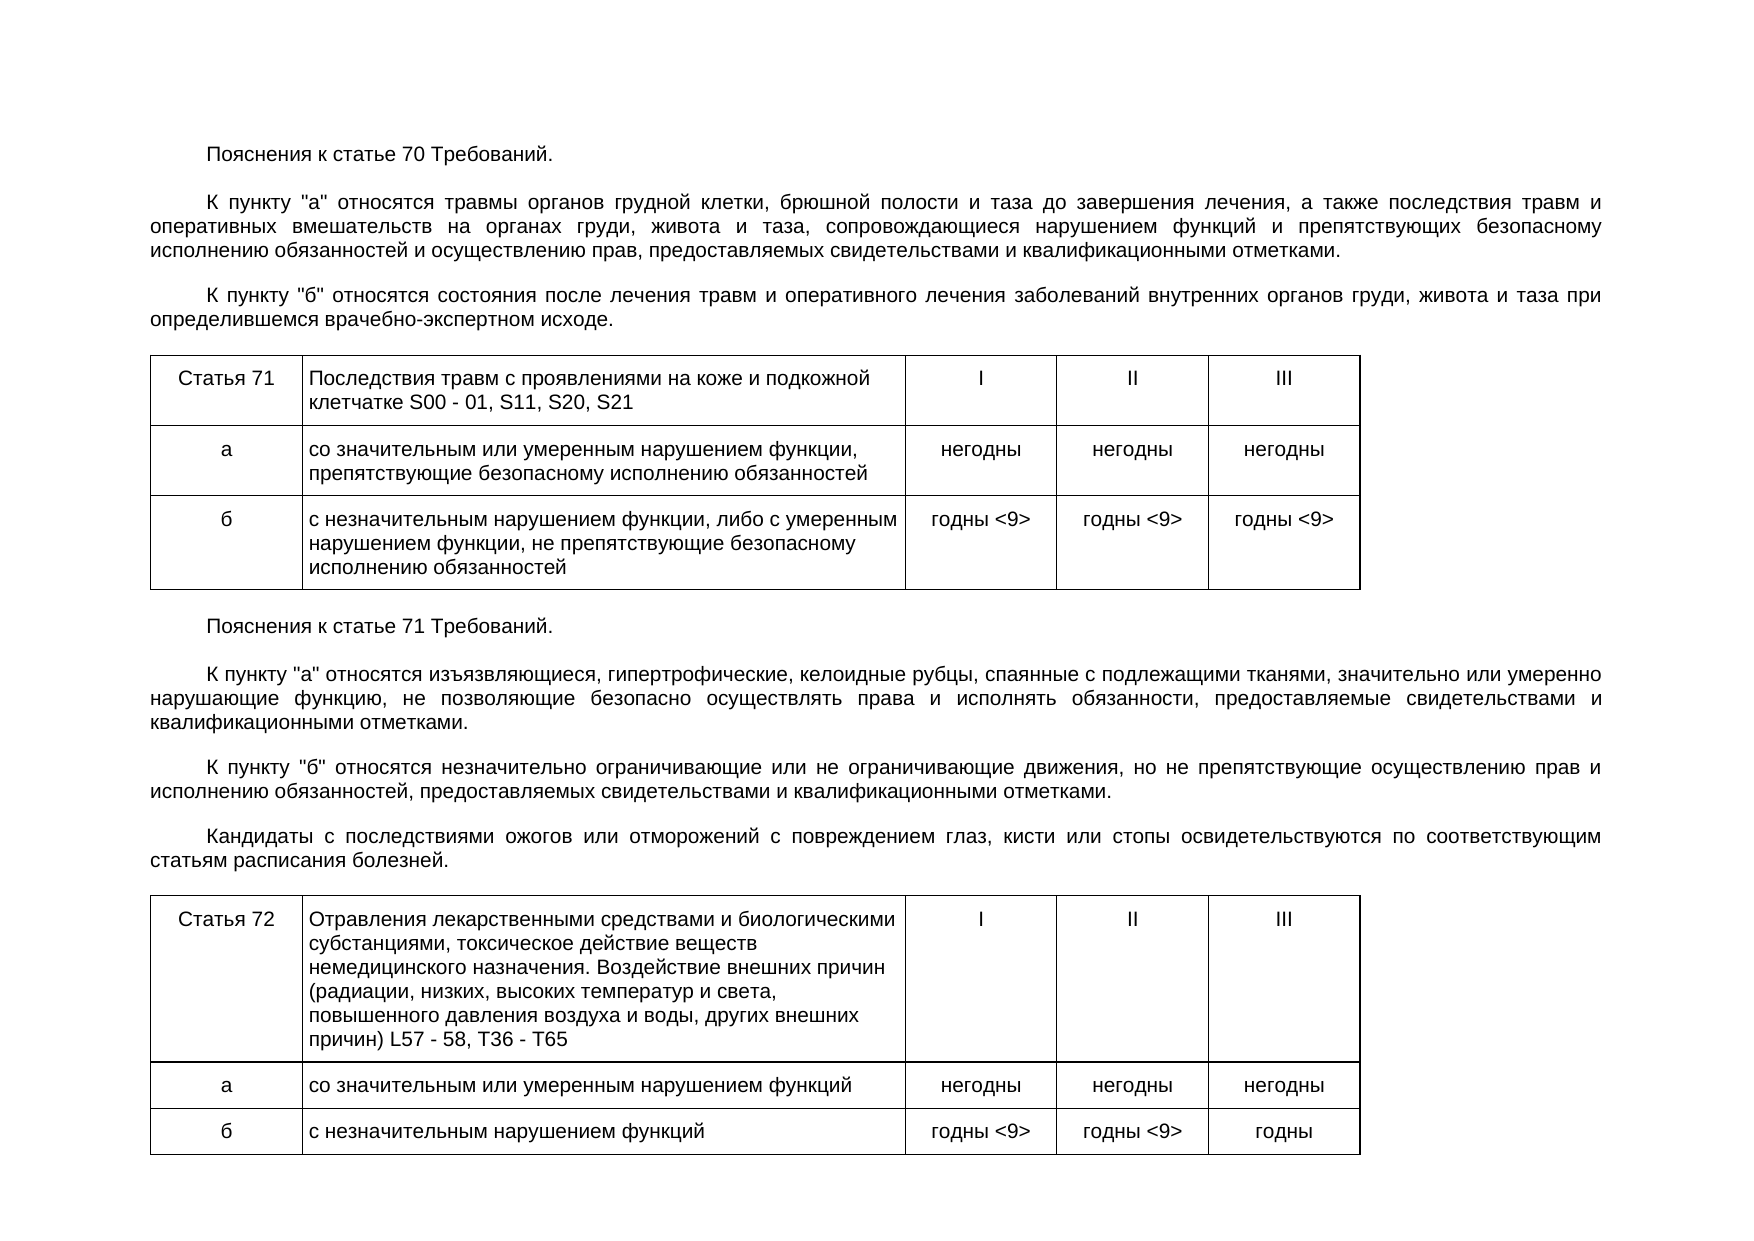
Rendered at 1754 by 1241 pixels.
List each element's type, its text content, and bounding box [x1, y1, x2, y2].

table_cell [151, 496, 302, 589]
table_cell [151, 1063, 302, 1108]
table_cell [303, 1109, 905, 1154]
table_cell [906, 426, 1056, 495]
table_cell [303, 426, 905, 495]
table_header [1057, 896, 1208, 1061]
text К пункту "а" относятся травмы органов грудной клетки, брюшной полости и таза до завершения лечения, а также последствия травм и оперативных вмешательств на органах груди, живота и таза, сопровождающиеся нарушением функций и препятствующих безопасному исполнению обязанностей и осуществлению прав, предоставляемых свидетельствами и квалификационными отметками. [150, 190, 1604, 262]
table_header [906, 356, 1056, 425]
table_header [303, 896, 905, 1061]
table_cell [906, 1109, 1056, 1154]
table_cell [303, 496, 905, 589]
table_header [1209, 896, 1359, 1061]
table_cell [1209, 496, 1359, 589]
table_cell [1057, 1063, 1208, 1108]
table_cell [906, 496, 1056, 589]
text К пункту "а" относятся изъязвляющиеся, гипертрофические, келоидные рубцы, спаянные с подлежащими тканями, значительно или умеренно нарушающие функцию, не позволяющие безопасно осуществлять права и исполнять обязанности, предоставляемые свидетельствами и квалификационными отметками. [150, 662, 1604, 734]
text К пункту "б" относятся незначительно ограничивающие или не ограничивающие движения, но не препятствующие осуществлению прав и исполнению обязанностей, предоставляемых свидетельствами и квалификационными отметками. [150, 755, 1604, 803]
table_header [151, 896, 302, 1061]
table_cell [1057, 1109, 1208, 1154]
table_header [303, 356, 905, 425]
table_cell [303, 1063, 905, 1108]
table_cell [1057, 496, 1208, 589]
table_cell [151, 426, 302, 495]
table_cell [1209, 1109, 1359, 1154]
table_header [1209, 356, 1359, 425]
text Кандидаты с последствиями ожогов или отморожений с повреждением глаз, кисти или стопы освидетельствуются по соответствующим статьям расписания болезней. [150, 823, 1604, 871]
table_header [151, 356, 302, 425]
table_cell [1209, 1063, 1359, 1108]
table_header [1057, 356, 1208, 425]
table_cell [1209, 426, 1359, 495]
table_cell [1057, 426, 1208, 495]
text К пункту "б" относятся состояния после лечения травм и оперативного лечения заболеваний внутренних органов груди, живота и таза при определившемся врачебно-экспертном исходе. [150, 283, 1604, 331]
text Пояснения к статье 70 Требований. [150, 142, 1604, 166]
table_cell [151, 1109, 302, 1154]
text Пояснения к статье 71 Требований. [150, 614, 1604, 638]
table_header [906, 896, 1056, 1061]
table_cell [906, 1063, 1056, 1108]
